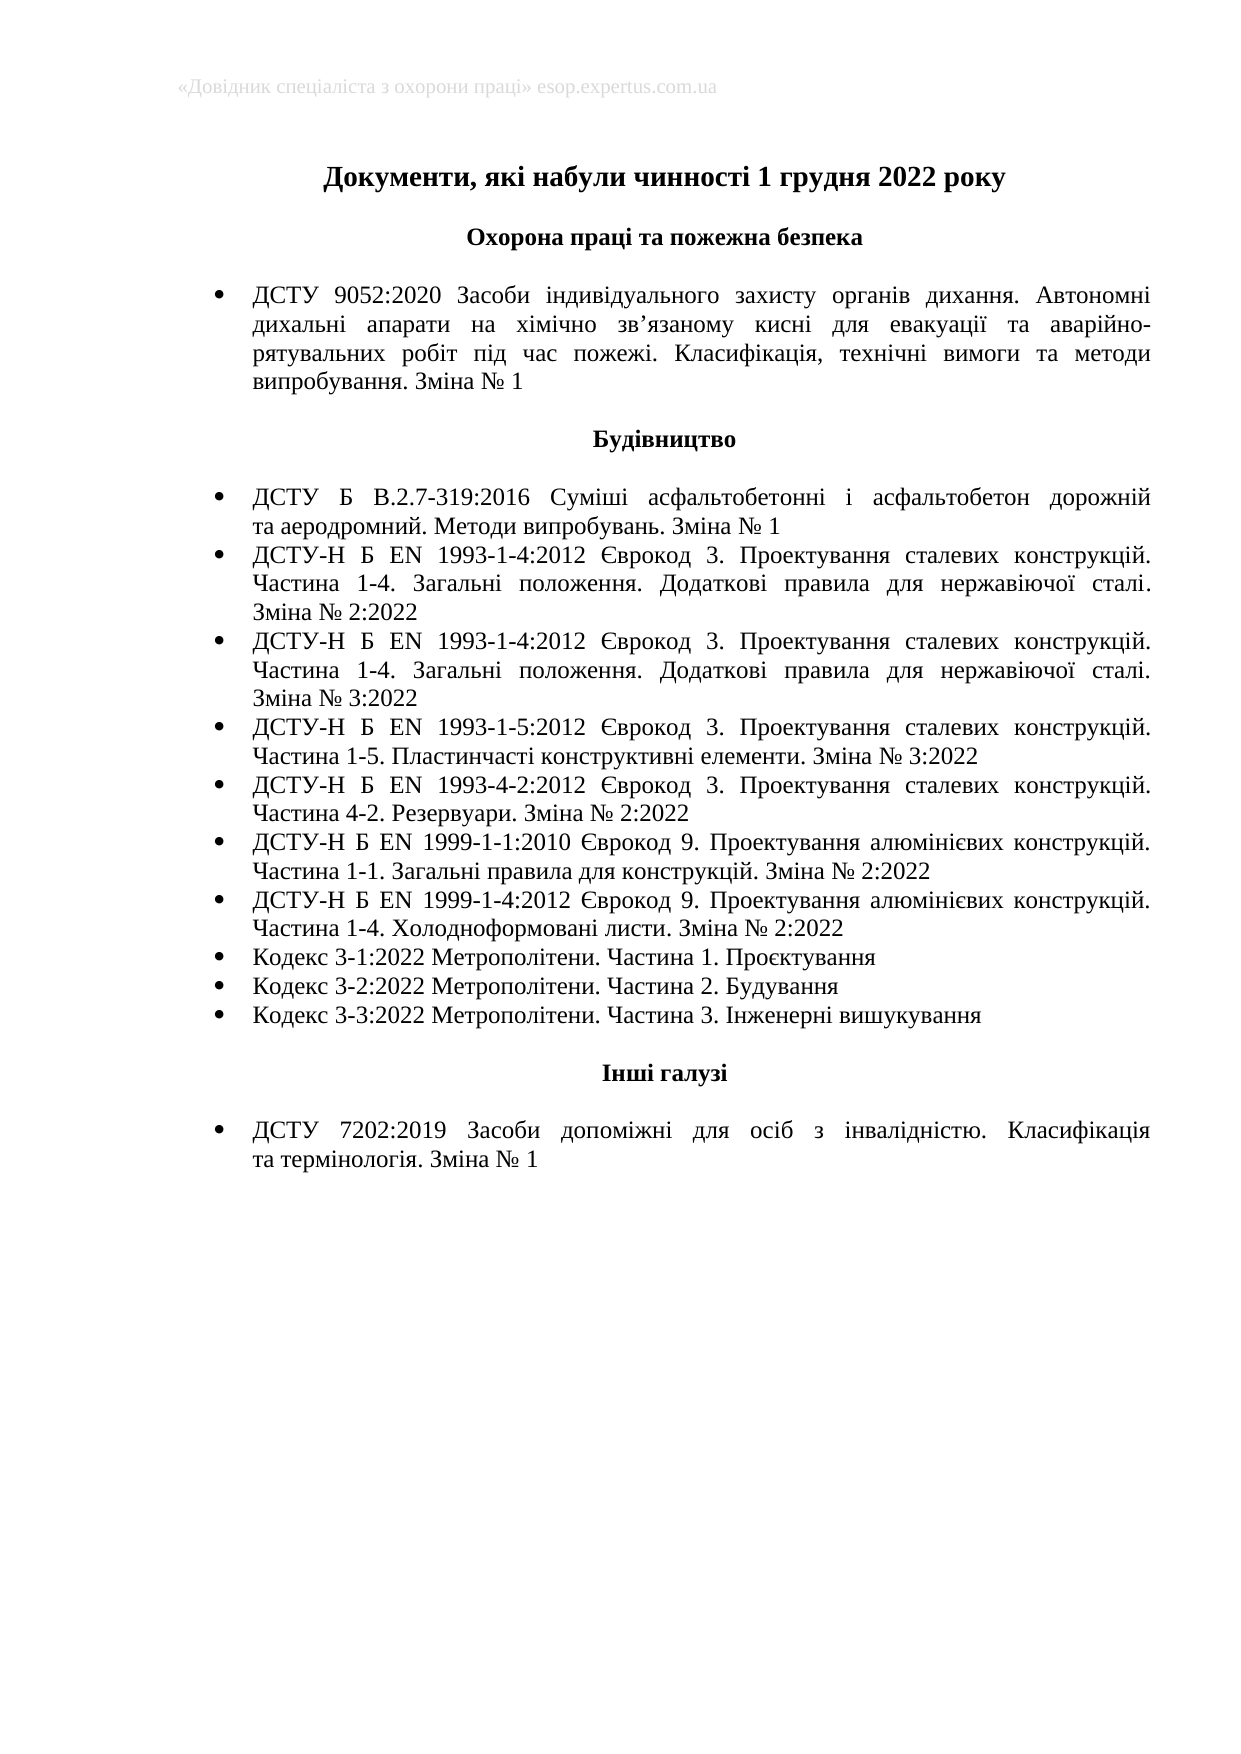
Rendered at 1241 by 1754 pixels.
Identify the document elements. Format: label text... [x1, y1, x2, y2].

text Інші галузі [177, 1058, 1152, 1086]
list ДСТУ-Н Б EN 1993-4-2:2012 Єврокод 3. Проектування сталевих конструкцій. Частина 4-2. Резервуари. Зміна № 2:2022 [215, 770, 1152, 827]
text Охорона праці та пожежна безпека [177, 222, 1152, 251]
list Кодекс 3-1:2022 Метрополітени. Частина 1. Проєктування [215, 942, 1152, 971]
text Будівництво [177, 424, 1152, 453]
list ДСТУ 7202:2019 Засоби допоміжні для осіб з інвалідністю. Класифікація та термінологія. Зміна № 1 [215, 1116, 1152, 1173]
list ДСТУ-Н Б EN 1993-1-4:2012 Єврокод 3. Проектування сталевих конструкцій. Частина 1-4. Загальні положення. Додаткові правила для нержавіючої сталі. Зміна № 3:2022 [215, 626, 1152, 712]
list ДСТУ-Н Б EN 1999-1-1:2010 Єврокод 9. Проектування алюмінієвих конструкцій. Частина 1-1. Загальні правила для конструкцій. Зміна № 2:2022 [215, 827, 1152, 885]
text Документи, які набули чинності 1 грудня 2022 року [177, 159, 1152, 193]
list Кодекс 3-2:2022 Метрополітени. Частина 2. Будування [215, 971, 1152, 1000]
list ДСТУ-Н Б EN 1999-1-4:2012 Єврокод 9. Проектування алюмінієвих конструкцій. Частина 1-4. Холодноформовані листи. Зміна № 2:2022 [215, 885, 1152, 942]
list ДСТУ-Н Б EN 1993-1-4:2012 Єврокод 3. Проектування сталевих конструкцій. Частина 1-4. Загальні положення. Додаткові правила для нержавіючої сталі. Зміна № 2:2022 [215, 540, 1152, 626]
list ДСТУ 9052:2020 Засоби індивідуального захисту органів дихання. Автономні дихальні апарати на хімічно зв’язаному кисні для евакуації та аварійно-рятувальних робіт під час пожежі. Класифікація, технічні вимоги та методи випробування. Зміна № 1 [215, 280, 1152, 395]
list ДСТУ-Н Б EN 1993-1-5:2012 Єврокод 3. Проектування сталевих конструкцій. Частина 1-5. Пластинчасті конструктивні елементи. Зміна № 3:2022 [215, 712, 1152, 770]
list Кодекс 3-3:2022 Метрополітени. Частина 3. Інженерні вишукування [215, 1000, 1152, 1028]
list ДСТУ Б В.2.7-319:2016 Суміші асфальтобетонні і асфальтобетон дорожній та аеродромний. Методи випробувань. Зміна № 1 [215, 482, 1152, 540]
